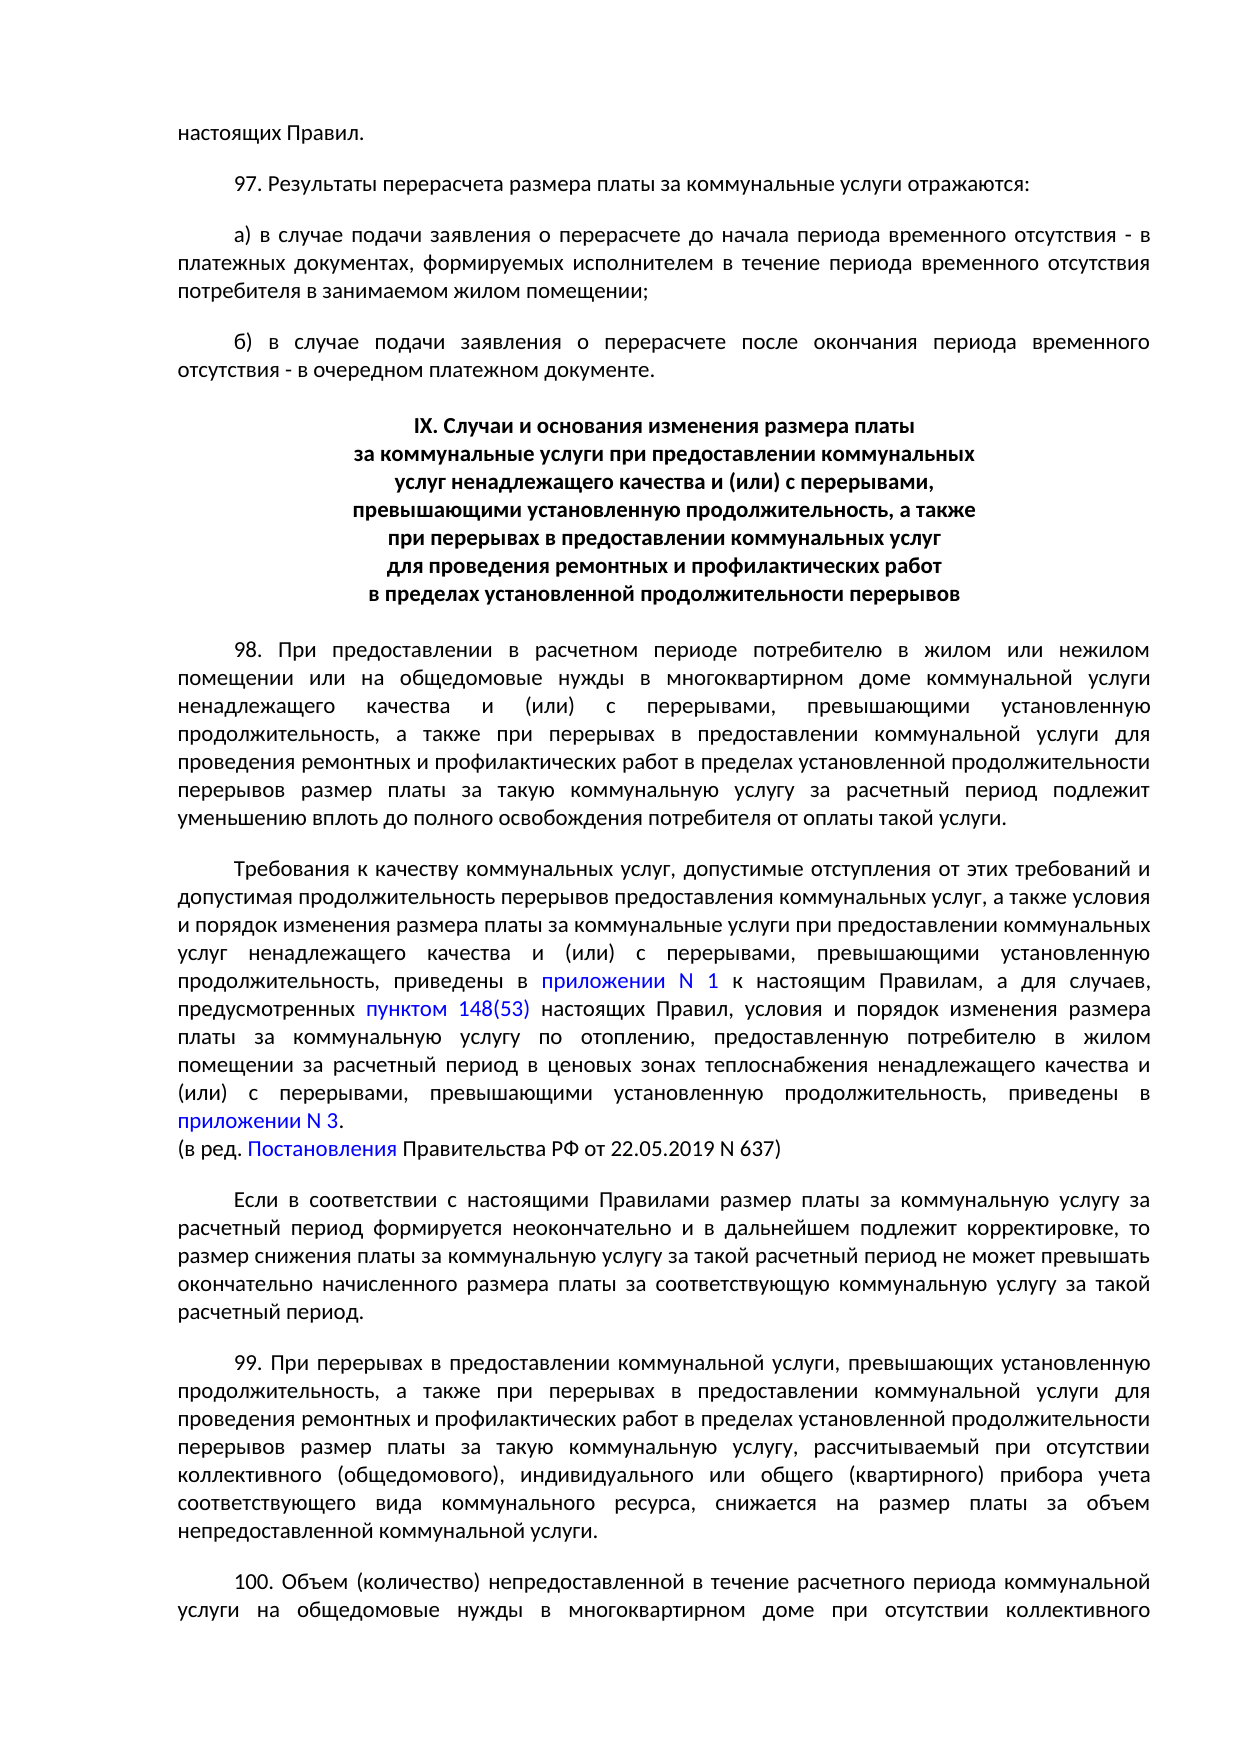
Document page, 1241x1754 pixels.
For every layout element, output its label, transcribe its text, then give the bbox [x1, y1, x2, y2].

title при перерывах в предоставлении коммунальных услуг [177, 523, 1152, 551]
title превышающими установленную продолжительность, а также [177, 495, 1152, 523]
title IX. Случаи и основания изменения размера платы [177, 411, 1152, 439]
text (в ред. Постановления Правительства РФ от 22.05.2019 N 637) [177, 1134, 1152, 1162]
text Если в соответствии с настоящими Правилами размер платы за коммунальную услугу за расчетный период формируется неокончательно и в дальнейшем подлежит корректировке, то размер снижения платы за коммунальную услугу за такой расчетный период не может превышать окончательно начисленного размера платы за соответствующую коммунальную услугу за такой расчетный период. [177, 1185, 1152, 1326]
text 97. Результаты перерасчета размера платы за коммунальные услуги отражаются: [177, 169, 1152, 197]
title в пределах установленной продолжительности перерывов [177, 579, 1152, 607]
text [177, 1567, 1152, 1623]
text б) в случае подачи заявления о перерасчете после окончания периода временного отсутствия - в очередном платежном документе. [177, 327, 1152, 383]
text Требования к качеству коммунальных услуг, допустимые отступления от этих требований и допустимая продолжительность перерывов предоставления коммунальных услуг, а также условия и порядок изменения размера платы за коммунальные услуги при предоставлении коммунальных услуг ненадлежащего качества и (или) с перерывами, превышающими установленную продолжительность, приведены в приложении N 1 к настоящим Правилам, а для случаев, предусмотренных пунктом 148(53) настоящих Правил, условия и порядок изменения размера платы за коммунальную услугу по отоплению, предоставленную потребителю в жилом помещении за расчетный период в ценовых зонах теплоснабжения ненадлежащего качества и (или) с перерывами, превышающими установленную продолжительность, приведены в приложении N 3. [177, 854, 1152, 1134]
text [177, 118, 1152, 146]
text а) в случае подачи заявления о перерасчете до начала периода временного отсутствия - в платежных документах, формируемых исполнителем в течение периода временного отсутствия потребителя в занимаемом жилом помещении; [177, 220, 1152, 304]
text 98. При предоставлении в расчетном периоде потребителю в жилом или нежилом помещении или на общедомовые нужды в многоквартирном доме коммунальной услуги ненадлежащего качества и (или) с перерывами, превышающими установленную продолжительность, а также при перерывах в предоставлении коммунальной услуги для проведения ремонтных и профилактических работ в пределах установленной продолжительности перерывов размер платы за такую коммунальную услугу за расчетный период подлежит уменьшению вплоть до полного освобождения потребителя от оплаты такой услуги. [177, 635, 1152, 831]
text 99. При перерывах в предоставлении коммунальной услуги, превышающих установленную продолжительность, а также при перерывах в предоставлении коммунальной услуги для проведения ремонтных и профилактических работ в пределах установленной продолжительности перерывов размер платы за такую коммунальную услугу, рассчитываемый при отсутствии коллективного (общедомового), индивидуального или общего (квартирного) прибора учета соответствующего вида коммунального ресурса, снижается на размер платы за объем непредоставленной коммунальной услуги. [177, 1348, 1152, 1544]
title услуг ненадлежащего качества и (или) с перерывами, [177, 467, 1152, 495]
title за коммунальные услуги при предоставлении коммунальных [177, 439, 1152, 467]
title для проведения ремонтных и профилактических работ [177, 551, 1152, 579]
